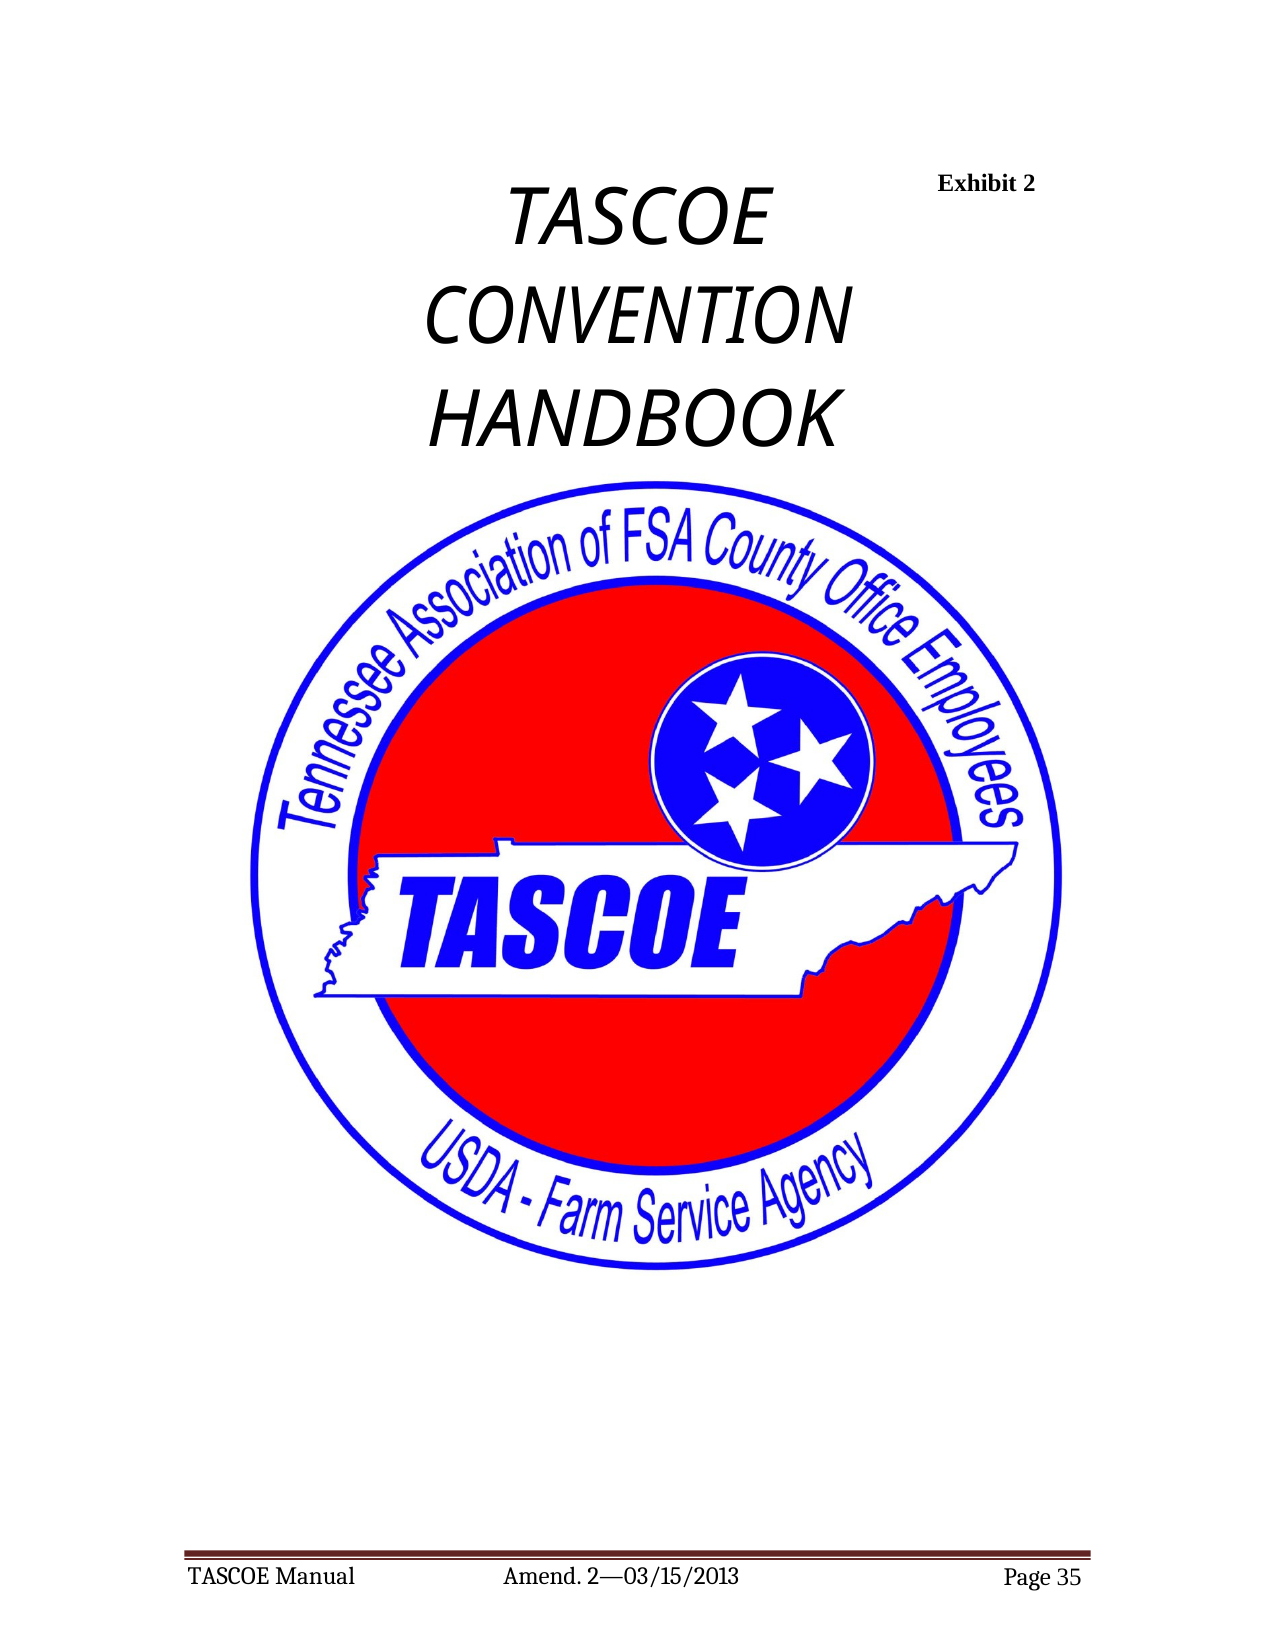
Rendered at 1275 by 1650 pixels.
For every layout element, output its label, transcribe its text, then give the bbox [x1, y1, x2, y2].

picture [242, 473, 1068, 1276]
text TASCOE CONVENTION HANDBOOK [354, 162, 921, 469]
text Exhibit 2 [937, 168, 1112, 197]
